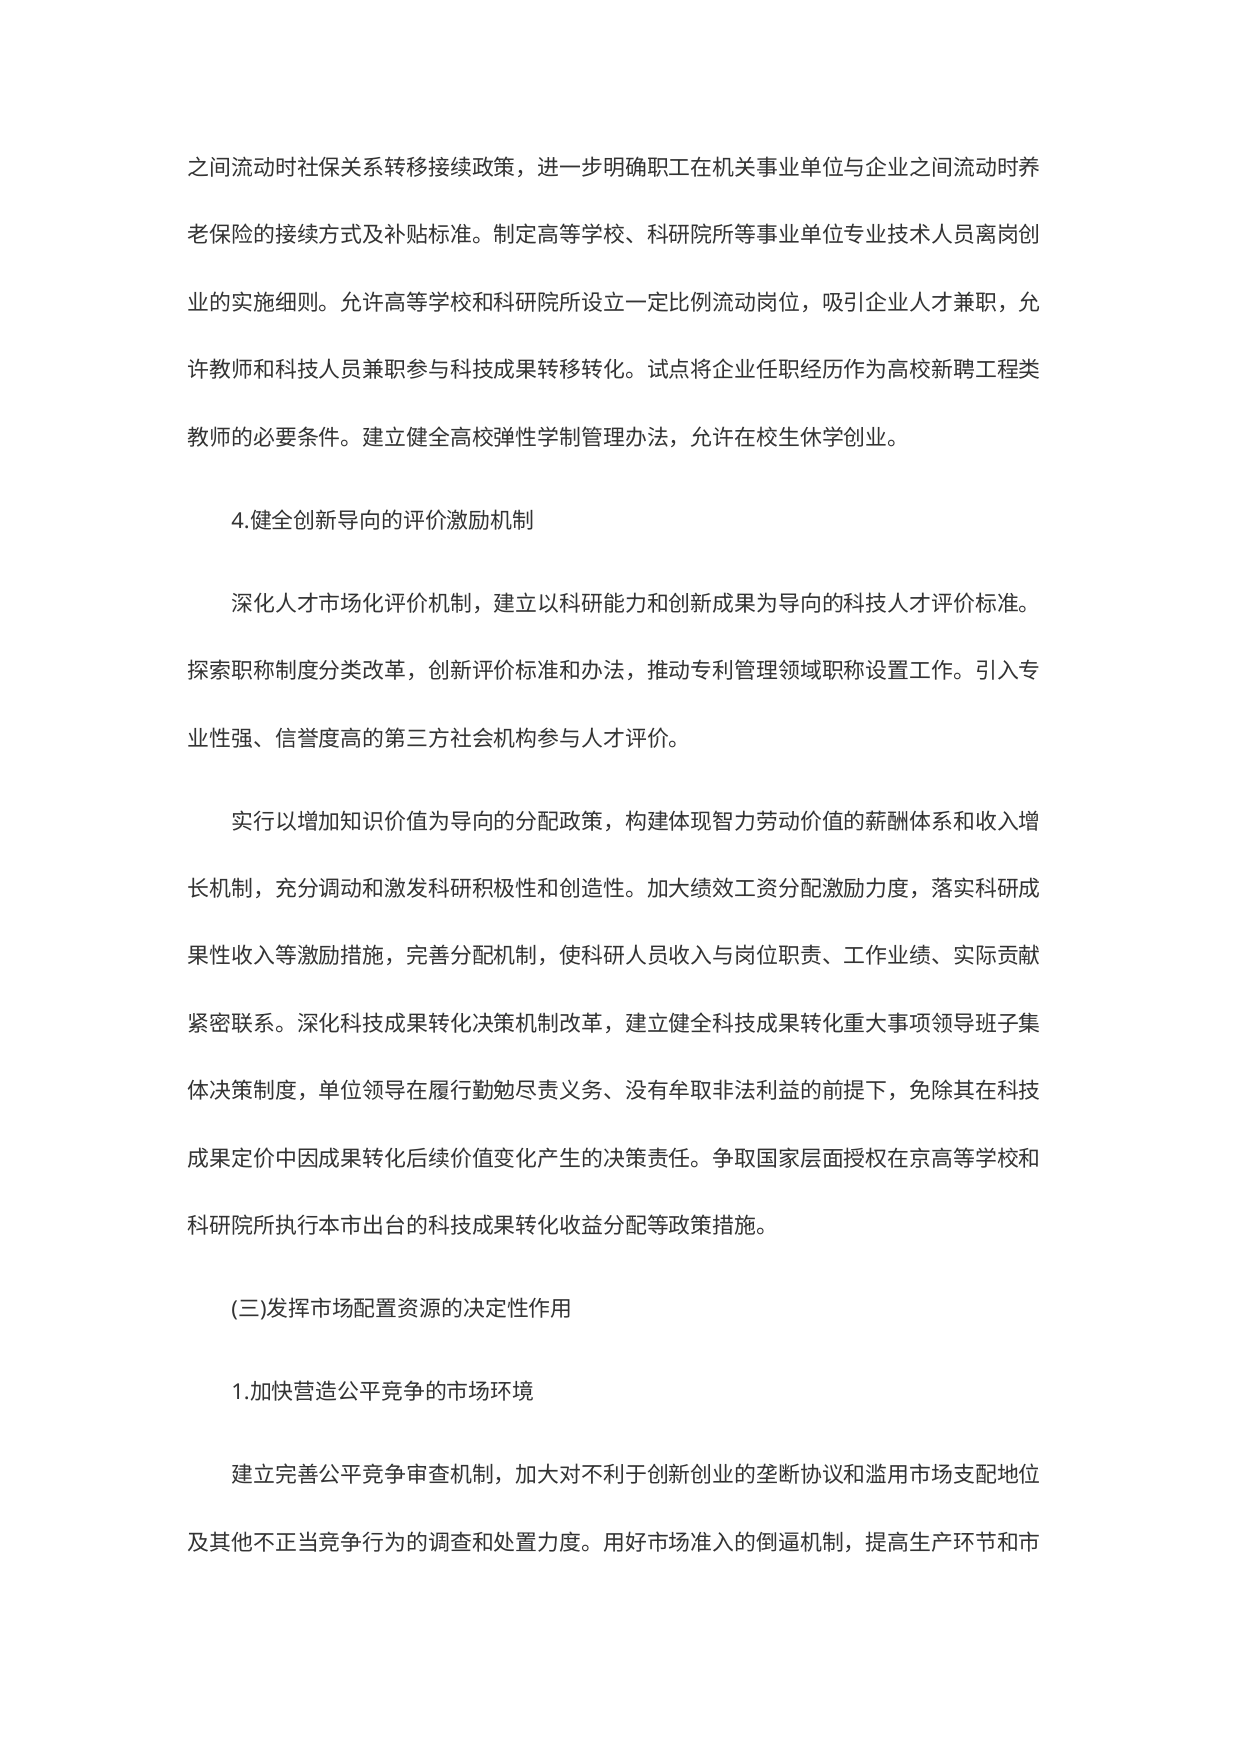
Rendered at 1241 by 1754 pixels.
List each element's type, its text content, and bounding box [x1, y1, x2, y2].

text 1.加快营造公平竞争的市场环境 [187, 1374, 1053, 1406]
text 实行以增加知识价值为导向的分配政策，构建体现智力劳动价值的薪酬体系和收入增长机制，充分调动和激发科研积极性和创造性。加大绩效工资分配激励力度，落实科研成果性收入等激励措施，完善分配机制，使科研人员收入与岗位职责、工作业绩、实际贡献紧密联系。深化科技成果转化决策机制改革，建立健全科技成果转化重大事项领导班子集体决策制度，单位领导在履行勤勉尽责义务、没有牟取非法利益的前提下，免除其在科技成果定价中因成果转化后续价值变化产生的决策责任。争取国家层面授权在京高等学校和科研院所执行本市出台的科技成果转化收益分配等政策措施。 [187, 804, 1053, 1240]
text 深化人才市场化评价机制，建立以科研能力和创新成果为导向的科技人才评价标准。探索职称制度分类改革，创新评价标准和办法，推动专利管理领域职称设置工作。引入专业性强、信誉度高的第三方社会机构参与人才评价。 [187, 586, 1053, 752]
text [187, 1457, 1053, 1557]
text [187, 150, 1053, 451]
text 4.健全创新导向的评价激励机制 [187, 503, 1053, 534]
text (三)发挥市场配置资源的决定性作用 [187, 1291, 1053, 1323]
